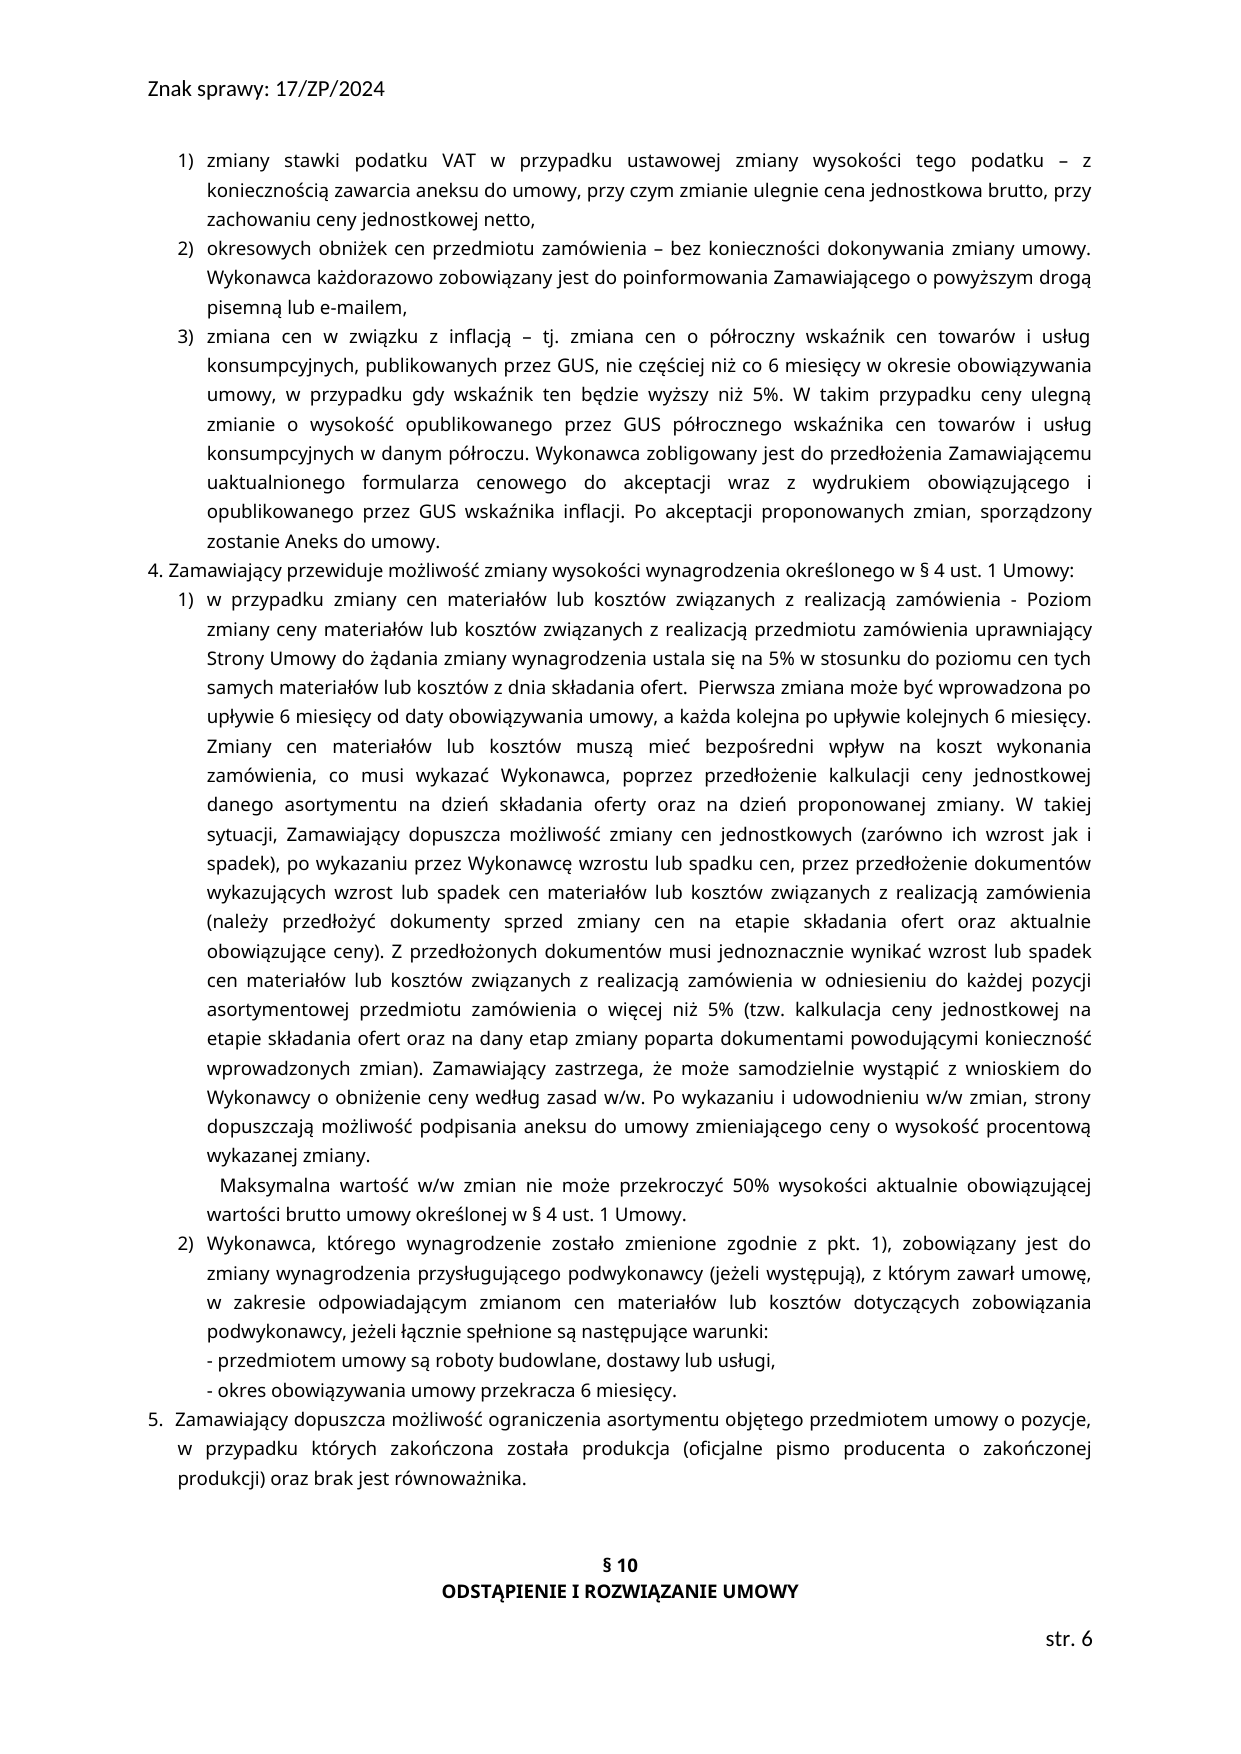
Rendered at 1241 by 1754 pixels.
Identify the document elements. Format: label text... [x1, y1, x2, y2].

list 5. Zamawiający dopuszcza możliwość ograniczenia asortymentu objętego przedmiotem umowy o pozycje, w przypadku których zakończona została produkcja (oficjalne pismo producenta o zakończonej produkcji) oraz brak jest równoważnika. [148, 1406, 1093, 1490]
list zmiana cen w związku z inflacją – tj. zmiana cen o półroczny wskaźnik cen towarów i usług konsumpcyjnych, publikowanych przez GUS, nie częściej niż co 6 miesięcy w okresie obowiązywania umowy, w przypadku gdy wskaźnik ten będzie wyższy niż 5%. W takim przypadku ceny ulegną zmianie o wysokość opublikowanego przez GUS półrocznego wskaźnika cen towarów i usług konsumpcyjnych w danym półroczu. Wykonawca zobligowany jest do przedłożenia Zamawiającemu uaktualnionego formularza cenowego do akceptacji wraz z wydrukiem obowiązującego i opublikowanego przez GUS wskaźnika inflacji. Po akceptacji proponowanych zmian, sporządzony zostanie Aneks do umowy. [177, 323, 1093, 554]
text - okres obowiązywania umowy przekracza 6 miesięcy. [207, 1377, 1093, 1402]
list 1) w przypadku zmiany cen materiałów lub kosztów związanych z realizacją zamówienia - Poziom zmiany ceny materiałów lub kosztów związanych z realizacją przedmiotu zamówienia uprawniający Strony Umowy do żądania zmiany wynagrodzenia ustala się na 5% w stosunku do poziomu cen tych samych materiałów lub kosztów z dnia składania ofert. Pierwsza zmiana może być wprowadzona po upływie 6 miesięcy od daty obowiązywania umowy, a każda kolejna po upływie kolejnych 6 miesięcy. Zmiany cen materiałów lub kosztów muszą mieć bezpośredni wpływ na koszt wykonania zamówienia, co musi wykazać Wykonawca, poprzez przedłożenie kalkulacji ceny jednostkowej danego asortymentu na dzień składania oferty oraz na dzień proponowanej zmiany. W takiej sytuacji, Zamawiający dopuszcza możliwość zmiany cen jednostkowych (zarówno ich wzrost jak i spadek), po wykazaniu przez Wykonawcę wzrostu lub spadku cen, przez przedłożenie dokumentów wykazujących wzrost lub spadek cen materiałów lub kosztów związanych z realizacją zamówienia (należy przedłożyć dokumenty sprzed zmiany cen na etapie składania ofert oraz aktualnie obowiązujące ceny). Z przedłożonych dokumentów musi jednoznacznie wynikać wzrost lub spadek cen materiałów lub kosztów związanych z realizacją zamówienia w odniesieniu do każdej pozycji asortymentowej przedmiotu zamówienia o więcej niż 5% (tzw. kalkulacja ceny jednostkowej na etapie składania ofert oraz na dany etap zmiany poparta dokumentami powodującymi konieczność wprowadzonych zmian). Zamawiający zastrzega, że może samodzielnie wystąpić z wnioskiem do Wykonawcy o obniżenie ceny według zasad w/w. Po wykazaniu i udowodnieniu w/w zmian, strony dopuszczają możliwość podpisania aneksu do umowy zmieniającego ceny o wysokość procentową wykazanej zmiany. [177, 587, 1093, 1168]
text 1) zmiany stawki podatku VAT w przypadku ustawowej zmiany wysokości tego podatku – z koniecznością zawarcia aneksu do umowy, przy czym zmianie ulegnie cena jednostkowa brutto, przy zachowaniu ceny jednostkowej netto, [177, 148, 1093, 232]
list 2) Wykonawca, którego wynagrodzenie zostało zmienione zgodnie z pkt. 1), zobowiązany jest do zmiany wynagrodzenia przysługującego podwykonawcy (jeżeli występują), z którym zawarł umowę, w zakresie odpowiadającym zmianom cen materiałów lub kosztów dotyczących zobowiązania podwykonawcy, jeżeli łącznie spełnione są następujące warunki: [177, 1231, 1093, 1344]
list 4. Zamawiający przewiduje możliwość zmiany wysokości wynagrodzenia określonego w § 4 ust. 1 Umowy: [148, 557, 1093, 583]
text Maksymalna wartość w/w zmian nie może przekroczyć 50% wysokości aktualnie obowiązującej wartości brutto umowy określonej w § 4 ust. 1 Umowy. [192, 1172, 1093, 1227]
text - przedmiotem umowy są roboty budowlane, dostawy lub usługi, [207, 1348, 1093, 1373]
list okresowych obniżek cen przedmiotu zamówienia – bez konieczności dokonywania zmiany umowy. Wykonawca każdorazowo zobowiązany jest do poinformowania Zamawiającego o powyższym drogą pisemną lub e-mailem, [177, 235, 1093, 319]
text ODSTĄPIENIE I ROZWIĄZANIE UMOWY [148, 1578, 1093, 1604]
text § 10 [148, 1553, 1093, 1578]
